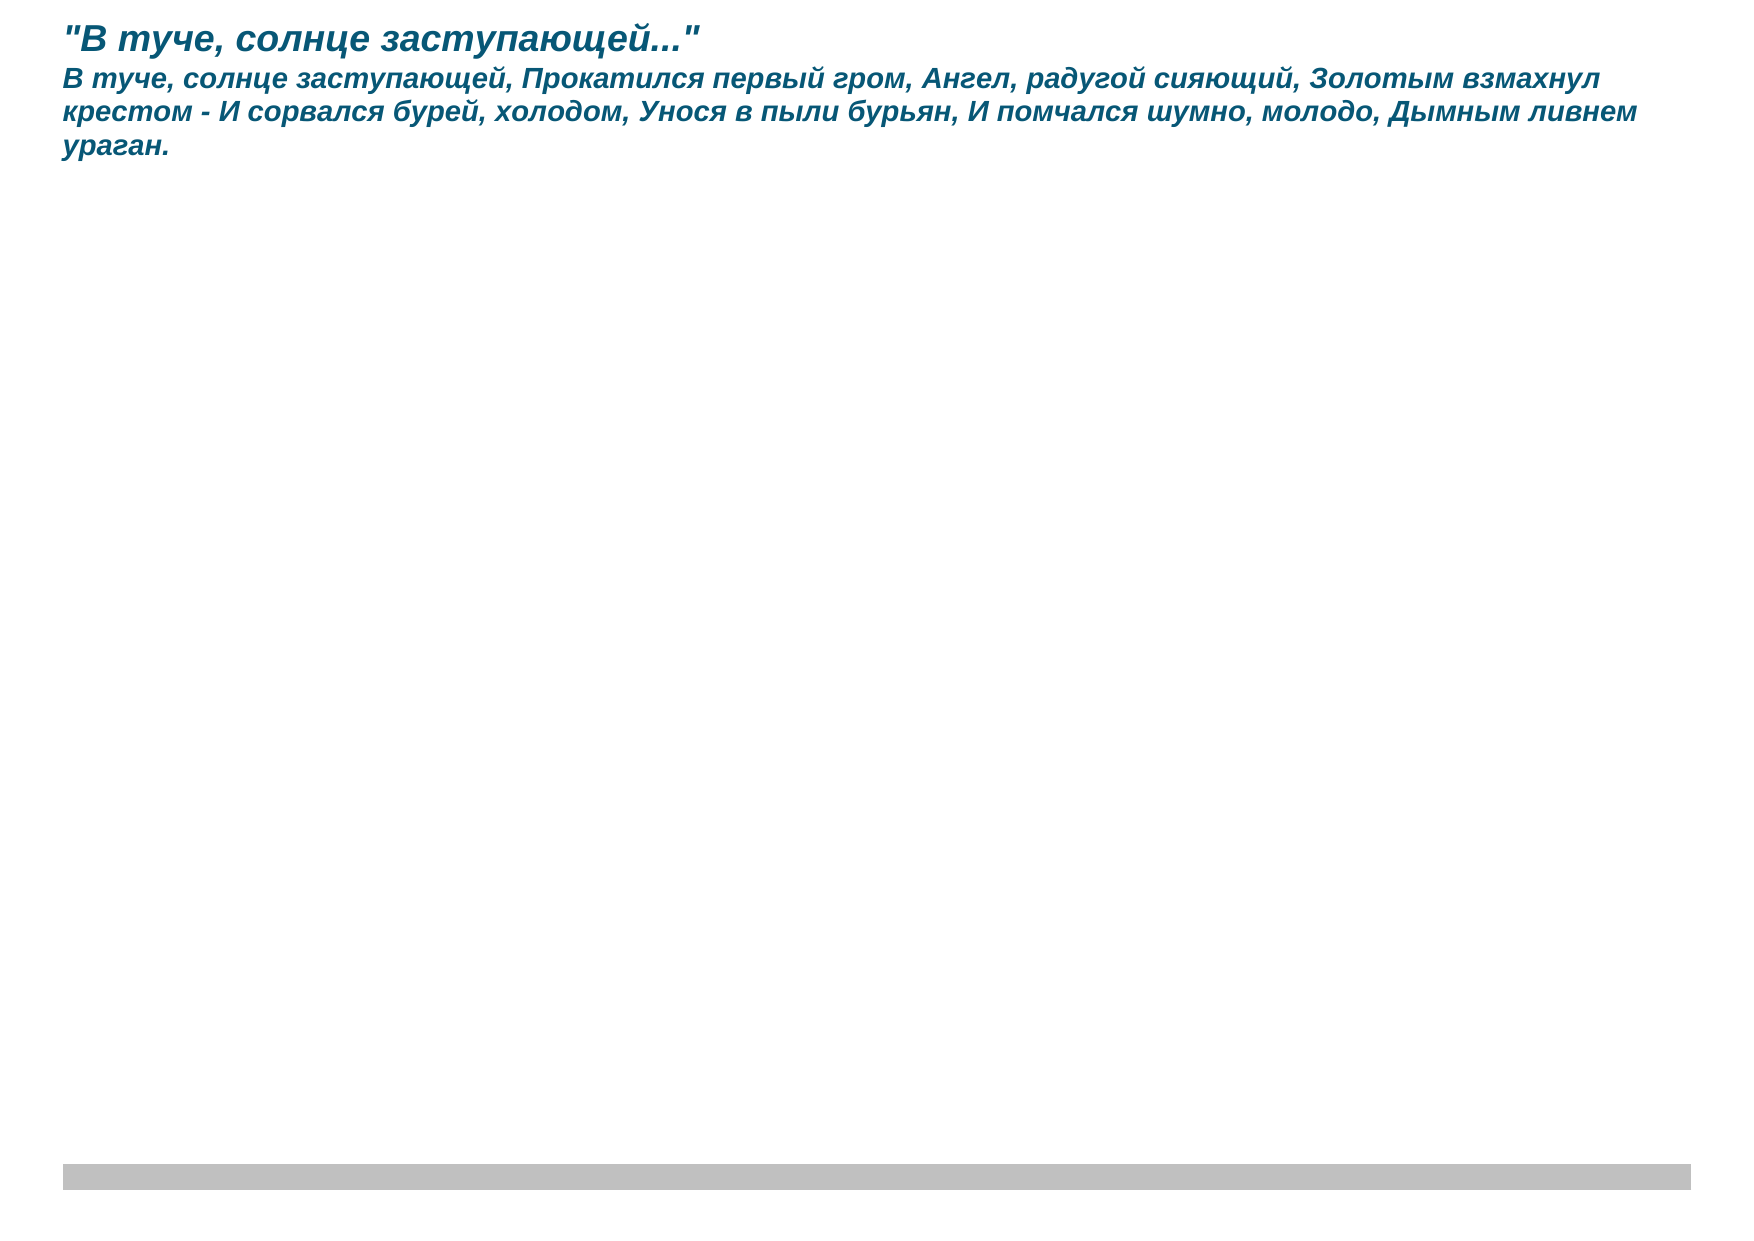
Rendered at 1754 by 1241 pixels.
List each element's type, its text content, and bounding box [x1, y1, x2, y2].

text В туче, солнце заступающей, [62, 61, 1691, 161]
subtitle "В туче, солнце заступающей..." [62, 17, 1691, 60]
